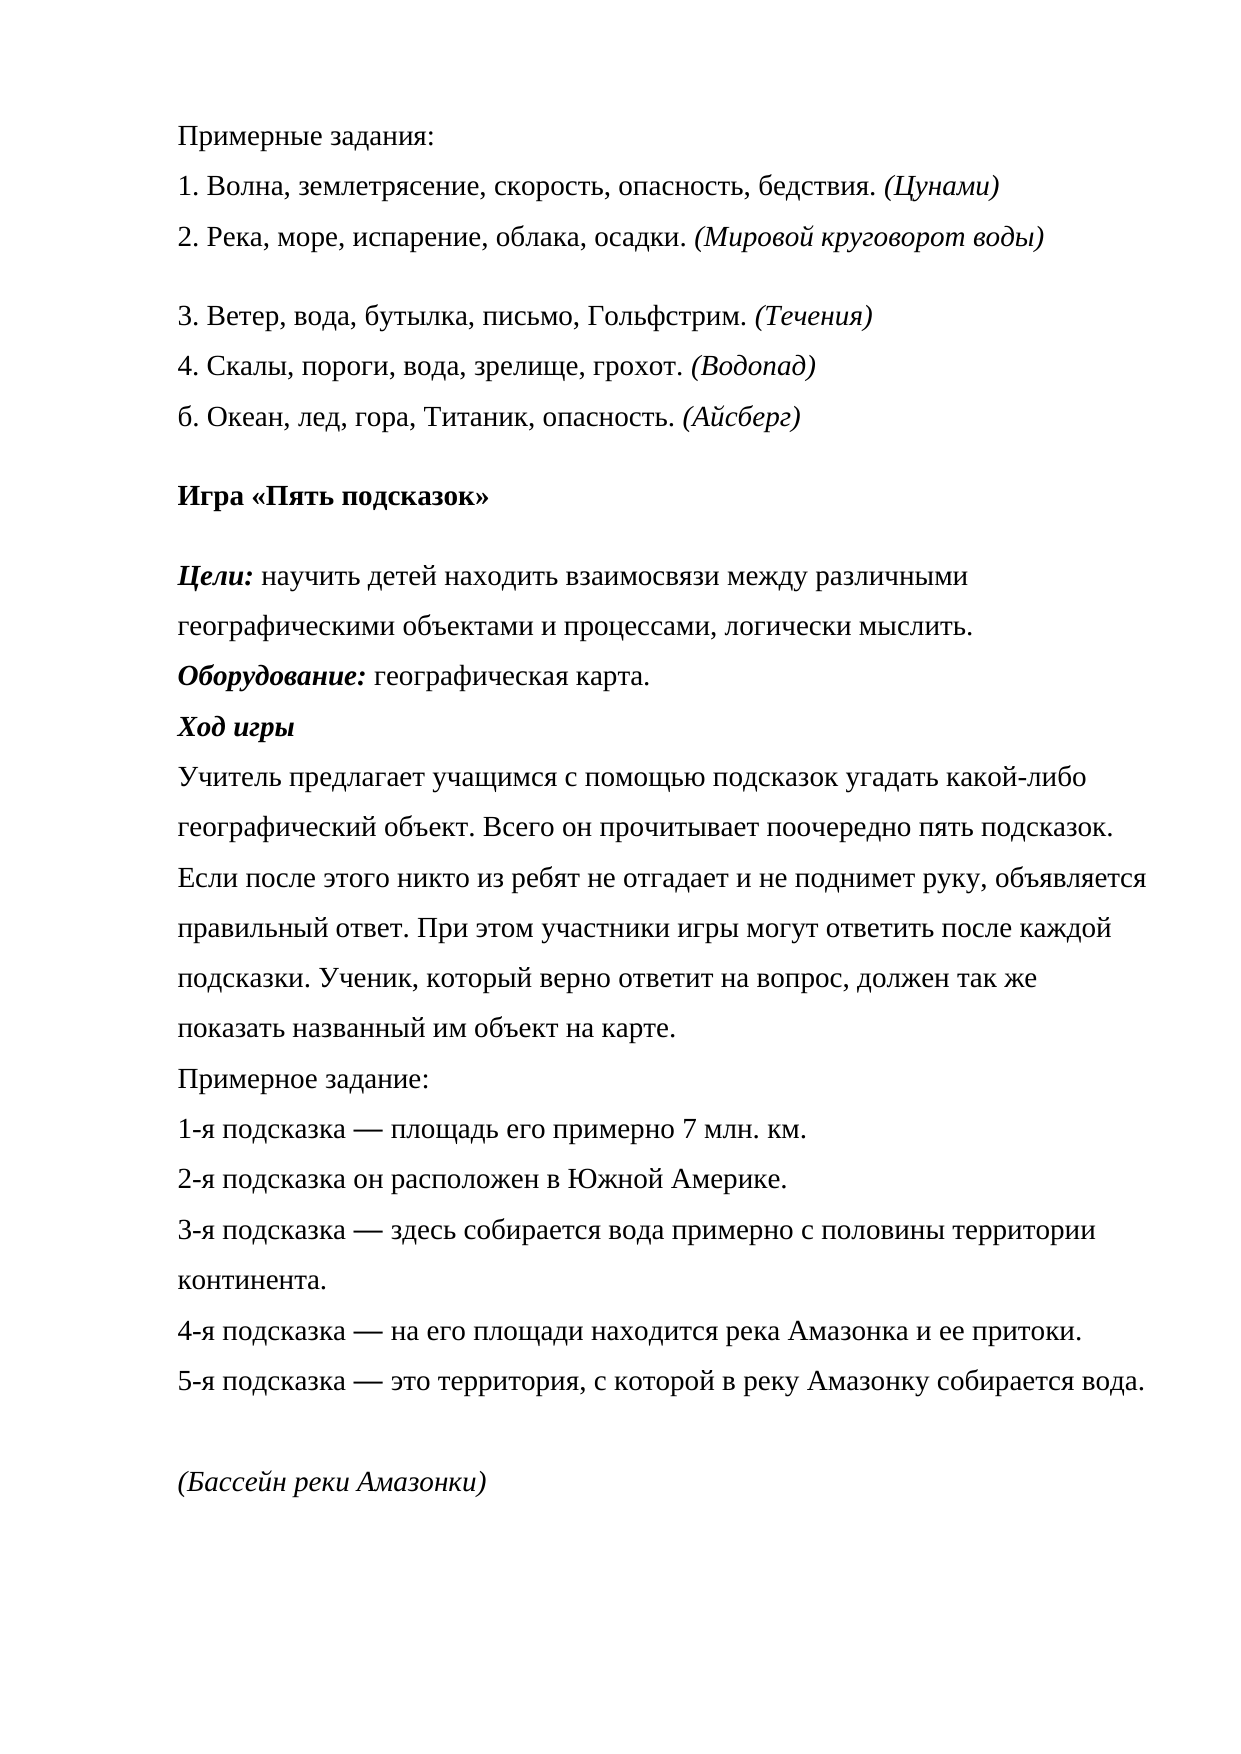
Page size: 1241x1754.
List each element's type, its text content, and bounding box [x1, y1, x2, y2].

text Цели: научить детей находить взаимосвязи между различными географическими объектами и процессами, логически мыслить. Оборудование: географическая карта. Ход игры Учитель предлагает учащимся с помощью подсказок угадать какой-либо географический объект. Всего он прочитывает поочередно пять подсказок. Если после этого никто из ребят не отгадает и не поднимет руку, объявляется правильный ответ. При этом участники игры могут ответить после каждой подсказки. Ученик, который верно ответит на вопрос, должен так же показать названный им объект на карте. Примерное задание: 1-я подсказка — площадь его примерно 7 млн. км. 2-я подсказка он расположен в Южной Америке. 3-я подсказка — здесь собирается вода примерно с половины территории континента. 4-я подсказка — на его площади находится река Амазонка и ее притоки. 5-я подсказка — это территория, с которой в реку Амазонку собирается вода. (Бассейн реки Амазонки) [177, 558, 1152, 1497]
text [177, 118, 1152, 252]
text Игра «Пять подсказок» [177, 478, 1152, 512]
text 3. Ветер, вода, бутылка, письмо, Гольфстрим. (Течения) 4. Скалы, пороги, вода, зрелище, грохот. (Водопад) б. Океан, лед, гора, Титаник, опасность. (Айсберг) [177, 298, 1152, 432]
